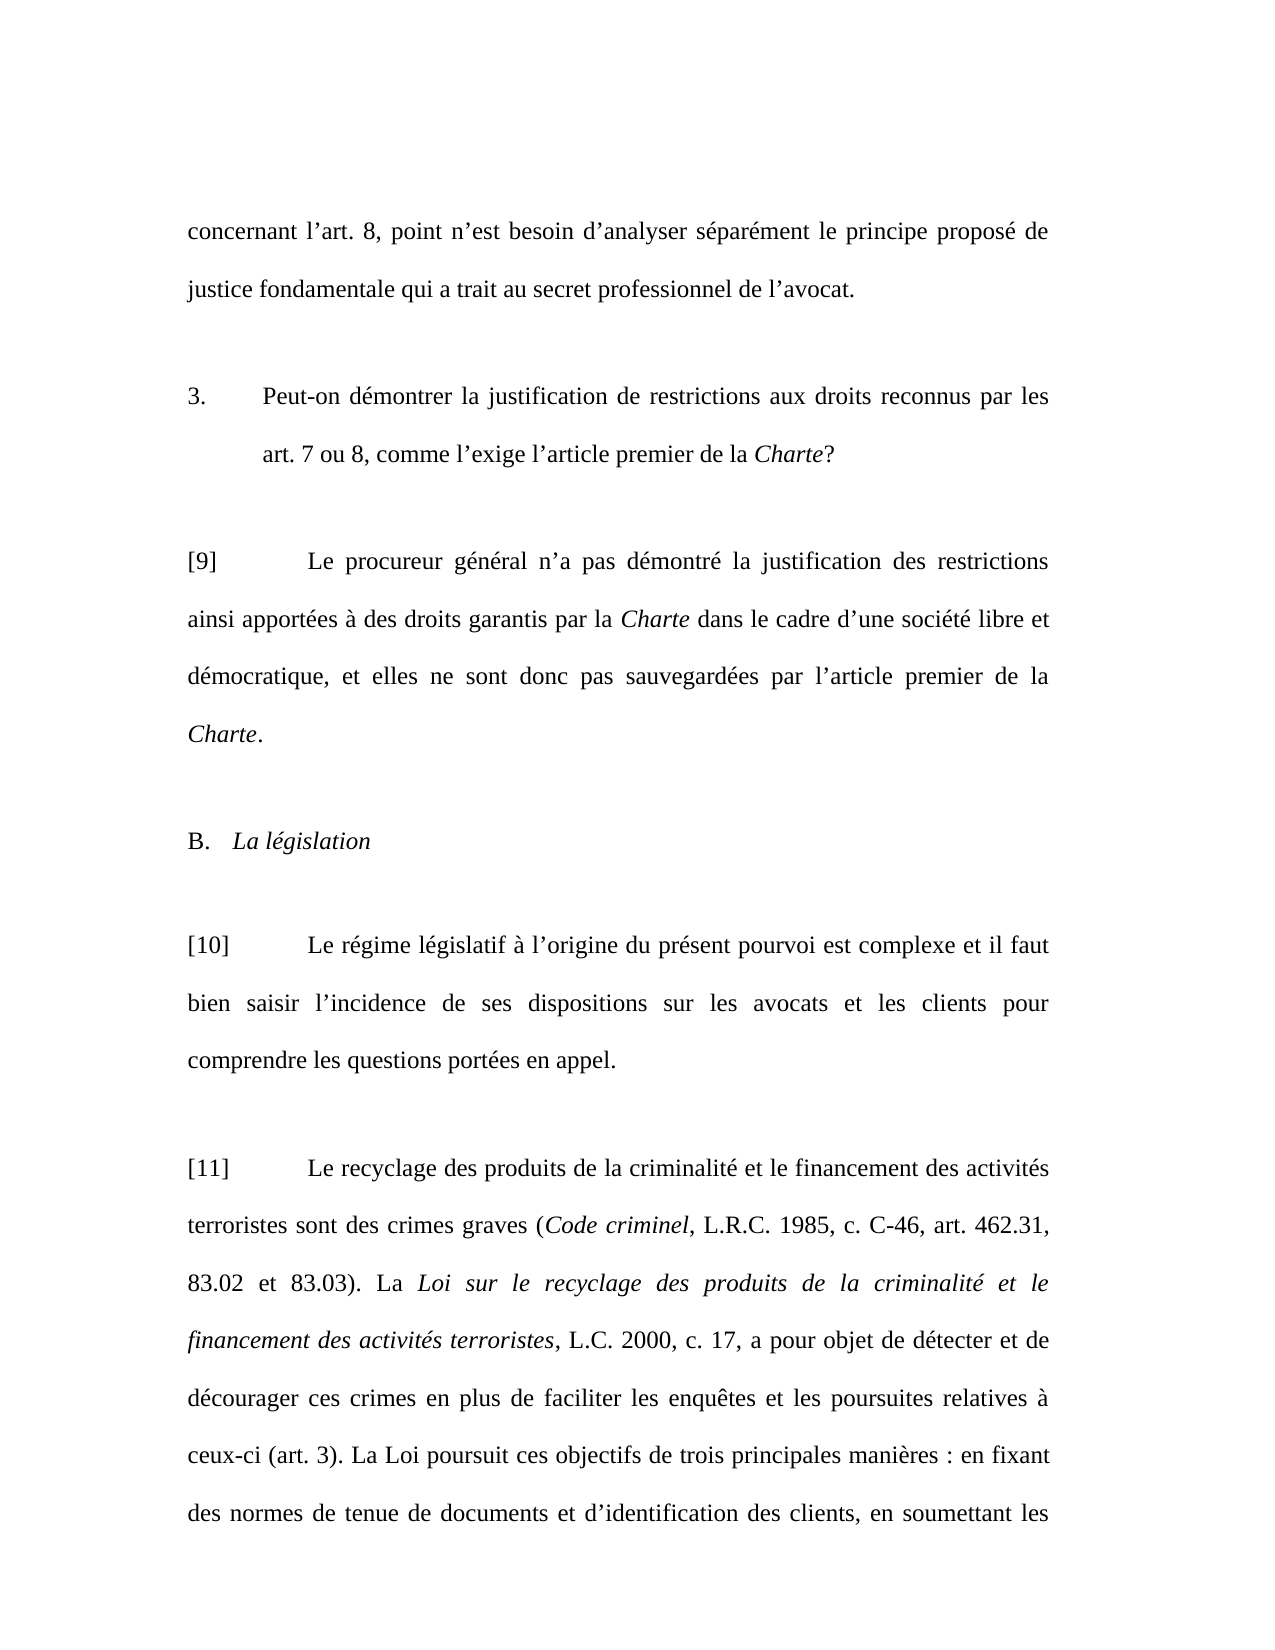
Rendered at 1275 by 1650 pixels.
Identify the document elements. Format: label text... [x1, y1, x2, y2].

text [187, 1153, 1050, 1526]
text Le procureur général n’a pas démontré la justification des restrictions ainsi apportées à des droits garantis par la Charte dans le cadre d’une société libre et démocratique, et elles ne sont donc pas sauvegardées par l’article premier de la Charte. [187, 546, 1050, 748]
title La législation [187, 826, 1050, 855]
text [187, 216, 1050, 303]
text Le régime législatif à l’origine du présent pourvoi est complexe et il faut bien saisir l’incidence de ses dispositions sur les avocats et les clients pour comprendre les questions portées en appel. [187, 930, 1050, 1074]
list 3. Peut-on démontrer la justification de restrictions aux droits reconnus par les art. 7 ou 8, comme l’exige l’article premier de la Charte? [187, 381, 1050, 468]
